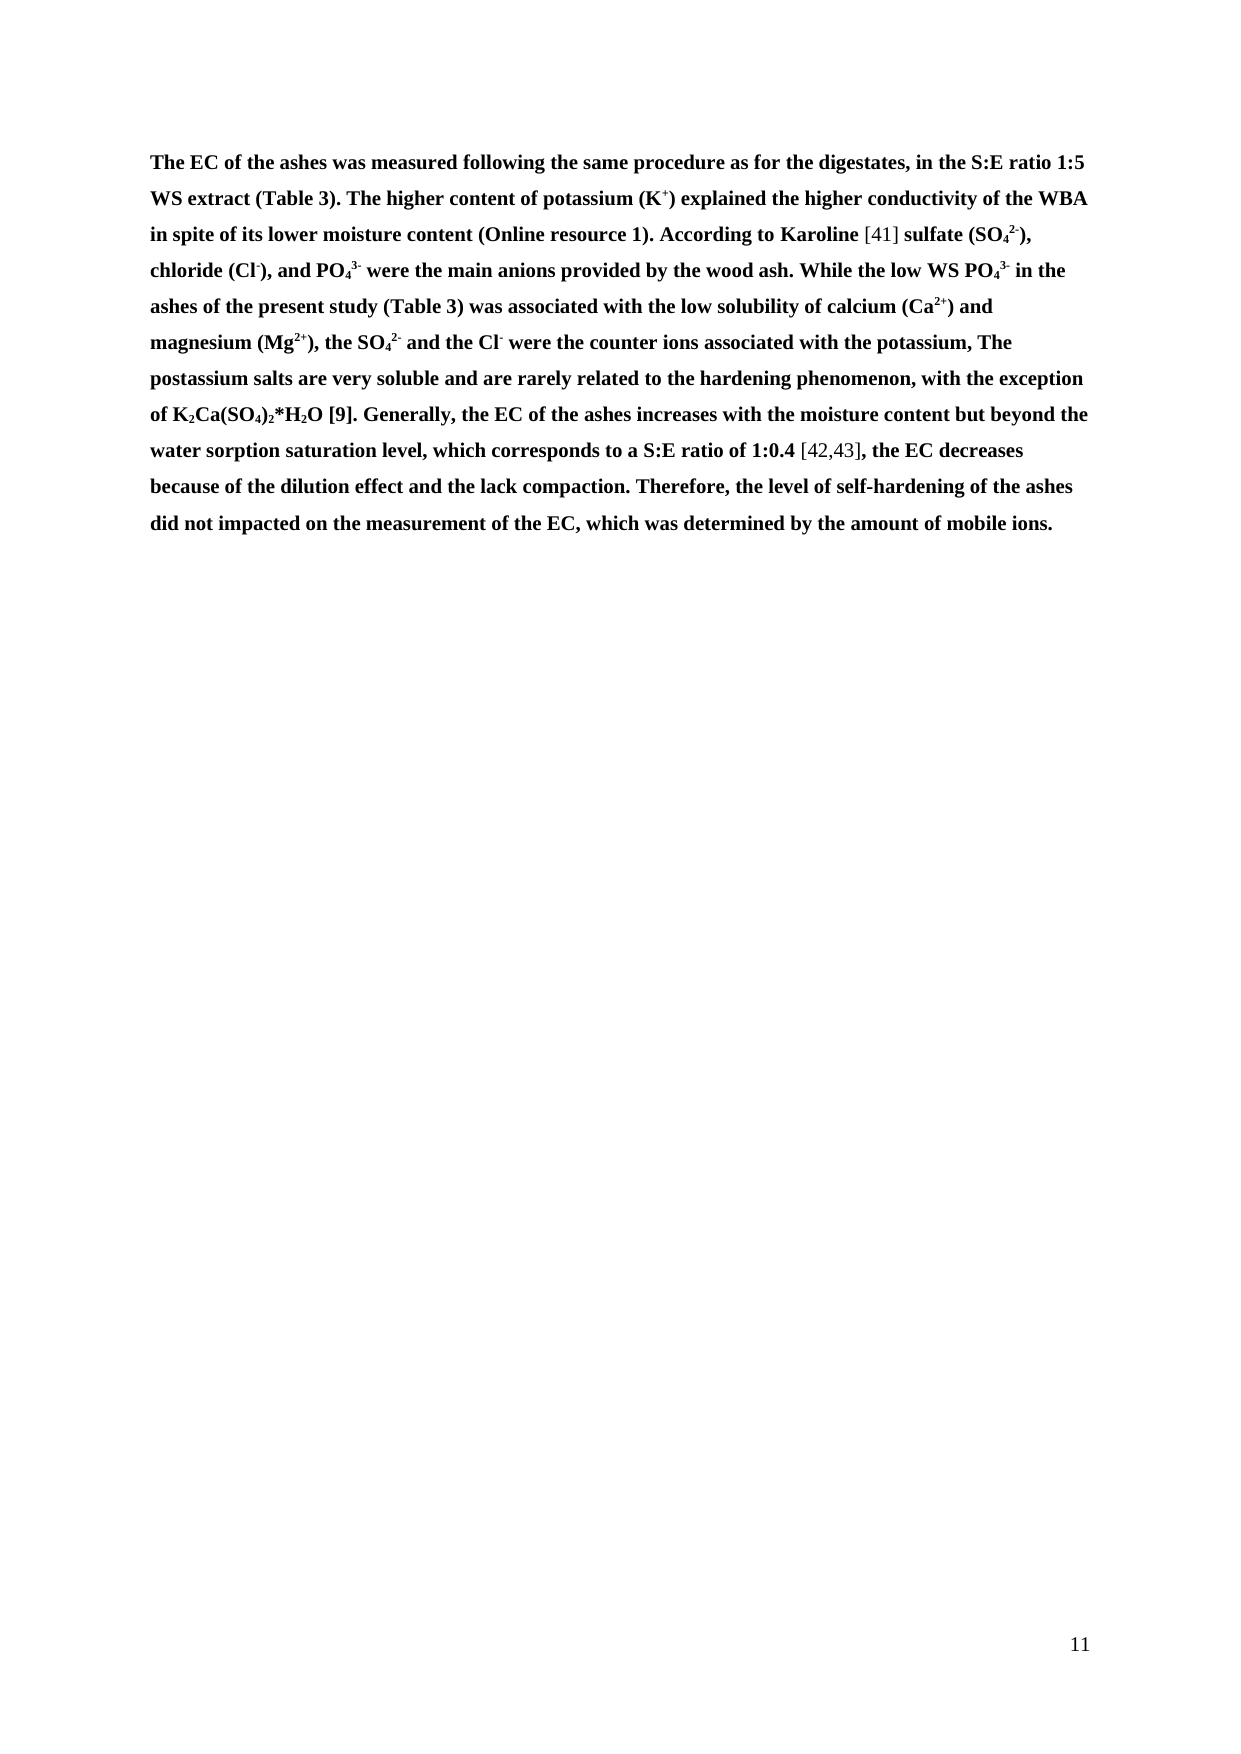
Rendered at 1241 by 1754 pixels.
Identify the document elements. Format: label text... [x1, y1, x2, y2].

text The EC of the ashes was measured following the same procedure as for the digestates, in the S:E ratio 1:5 WS extract (Table 3). The higher content of potassium (K+) explained the higher conductivity of the WBA in spite of its lower moisture content (Online resource 1). According to Karoline [41] sulfate (SO42-), chloride (Cl-), and PO43- were the main anions provided by the wood ash. While the low WS PO43- in the ashes of the present study (Table 3) was associated with the low solubility of calcium (Ca2+) and magnesium (Mg2+), the SO42- and the Cl- were the counter ions associated with the potassium, The postassium salts are very soluble and are rarely related to the hardening phenomenon, with the exception of K2Ca(SO4)2*H2O [9]. Generally, the EC of the ashes increases with the moisture content but beyond the water sorption saturation level, which corresponds to a S:E ratio of 1:0.4 [42,43], the EC decreases because of the dilution effect and the lack compaction. Therefore, the level of self-hardening of the ashes did not impacted on the measurement of the EC, which was determined by the amount of mobile ions. [150, 150, 1090, 534]
